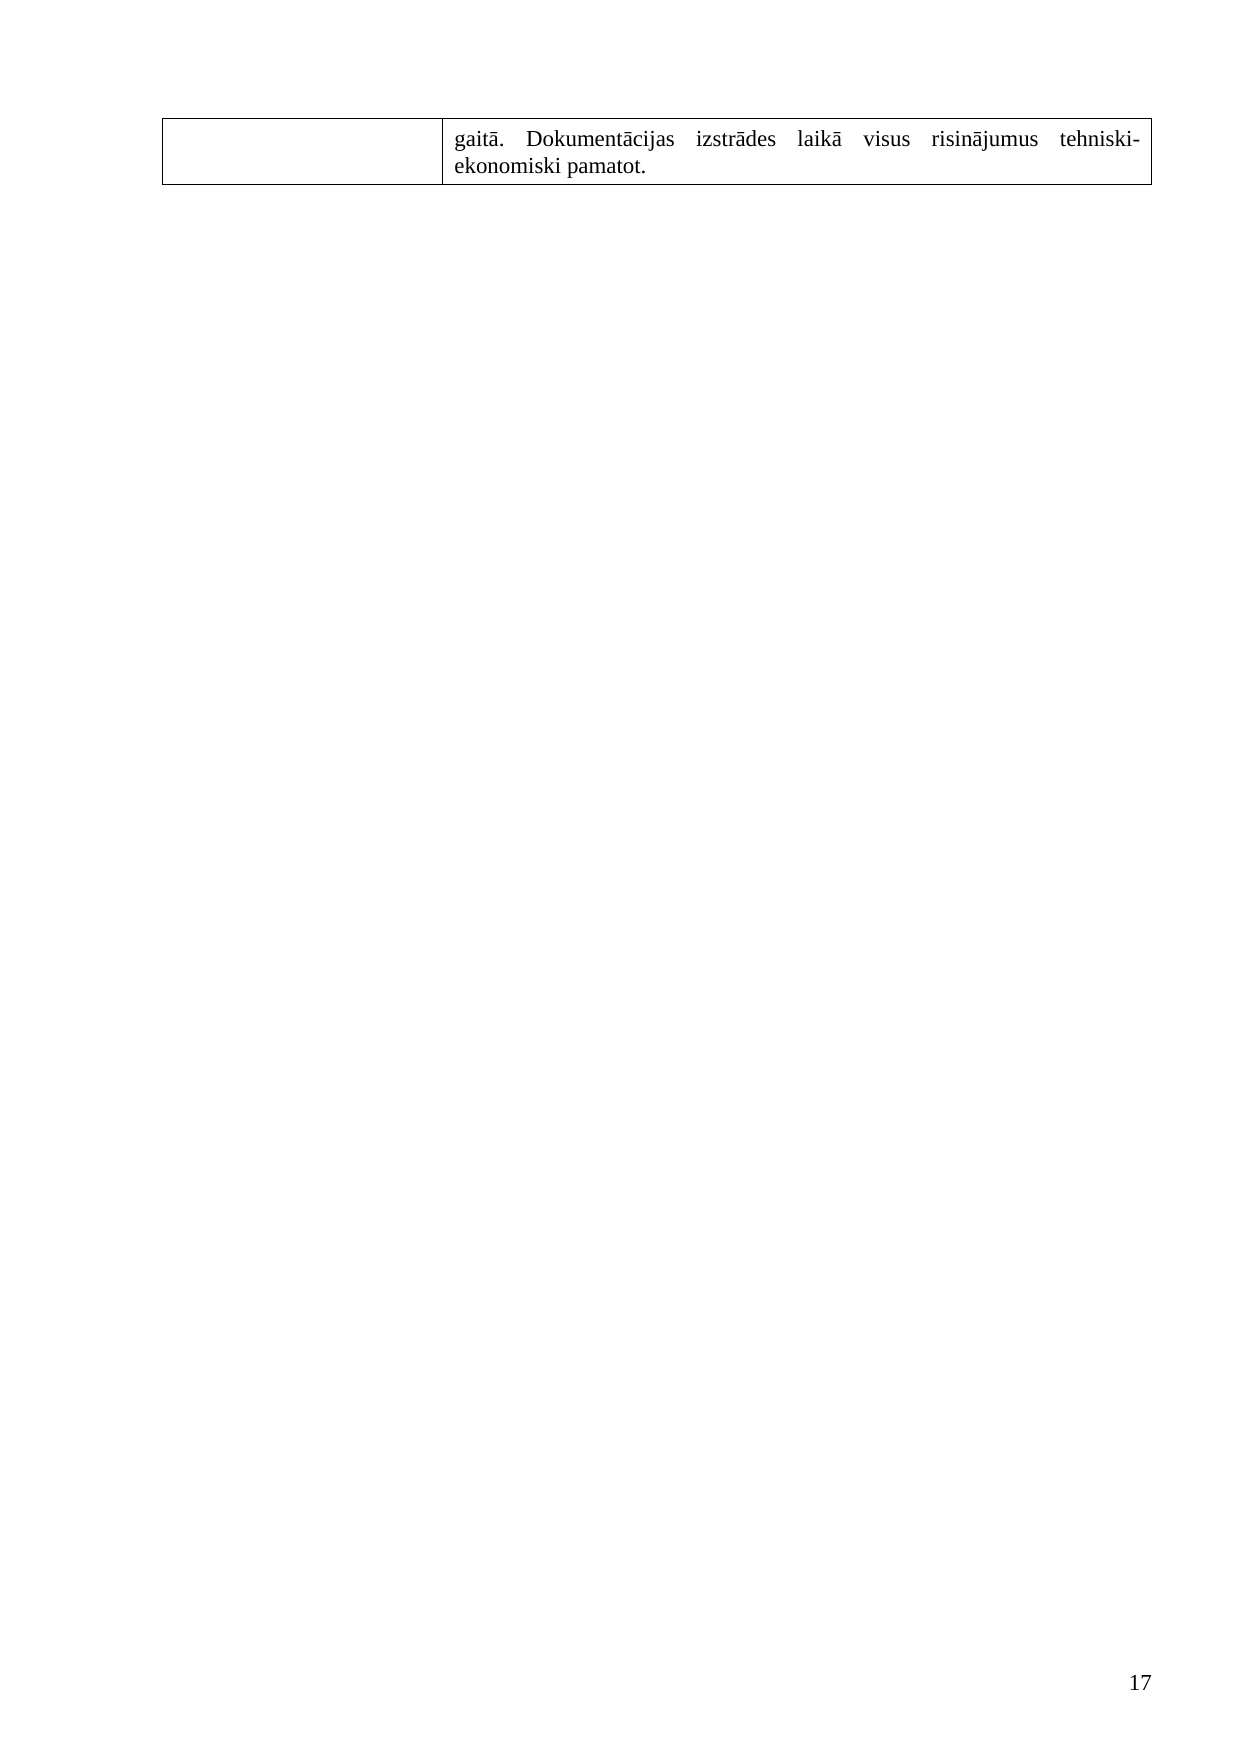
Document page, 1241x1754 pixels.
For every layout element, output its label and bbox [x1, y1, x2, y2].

table_cell [443, 119, 1151, 184]
table_cell [163, 119, 442, 184]
